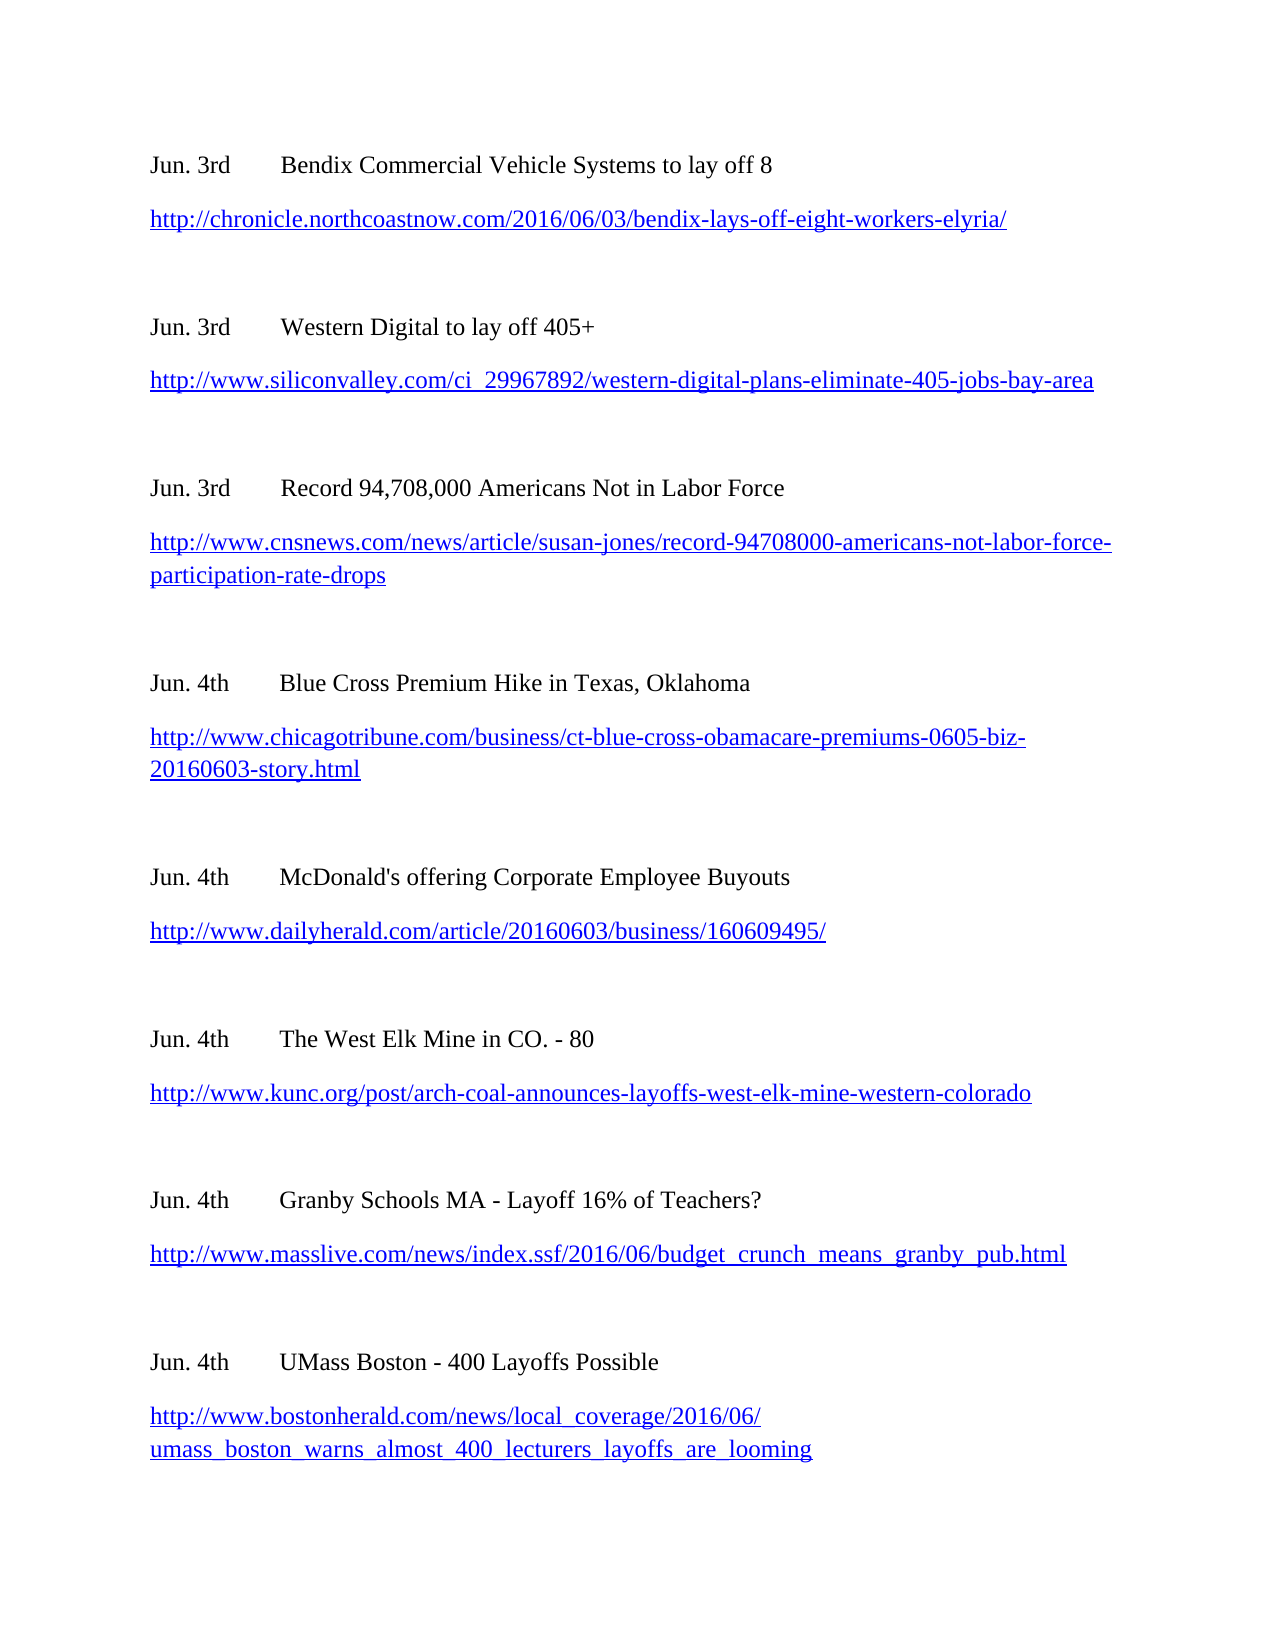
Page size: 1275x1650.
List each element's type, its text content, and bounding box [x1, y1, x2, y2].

text Jun. 3rd Western Digital to lay off 405+ [150, 312, 1125, 340]
text http://www.kunc.org/post/arch-coal-announces-layoffs-west-elk-mine-western-colorado [150, 1078, 1125, 1106]
text http://www.dailyherald.com/article/20160603/business/160609495/ [150, 916, 1125, 945]
text http://www.siliconvalley.com/ci_29967892/western-digital-plans-eliminate-405-jobs-bay-area [150, 365, 1125, 394]
text Jun. 3rd Record 94,708,000 Americans Not in Labor Force [150, 473, 1125, 502]
text Jun. 3rd Bendix Commercial Vehicle Systems to lay off 8 [150, 150, 1125, 179]
text http://www.bostonherald.com/news/local_coverage/2016/06/umass_boston_warns_almost_400_lecturers_layoffs_are_looming [150, 1401, 1125, 1463]
text Jun. 4th UMass Boston - 400 Layoffs Possible [150, 1347, 1125, 1376]
text http://chronicle.northcoastnow.com/2016/06/03/bendix-lays-off-eight-workers-elyria/ [150, 204, 1125, 233]
text Jun. 4th Granby Schools MA - Layoff 16% of Teachers? [150, 1185, 1125, 1214]
text Jun. 4th Blue Cross Premium Hike in Texas, Oklahoma [150, 668, 1125, 696]
text http://www.chicagotribune.com/business/ct-blue-cross-obamacare-premiums-0605-biz-20160603-story.html [150, 722, 1125, 783]
text Jun. 4th The West Elk Mine in CO. - 80 [150, 1024, 1125, 1053]
text http://www.cnsnews.com/news/article/susan-jones/record-94708000-americans-not-labor-force-participation-rate-drops [150, 527, 1125, 589]
text http://www.masslive.com/news/index.ssf/2016/06/budget_crunch_means_granby_pub.html [150, 1239, 1125, 1268]
text Jun. 4th McDonald's offering Corporate Employee Buyouts [150, 862, 1125, 891]
